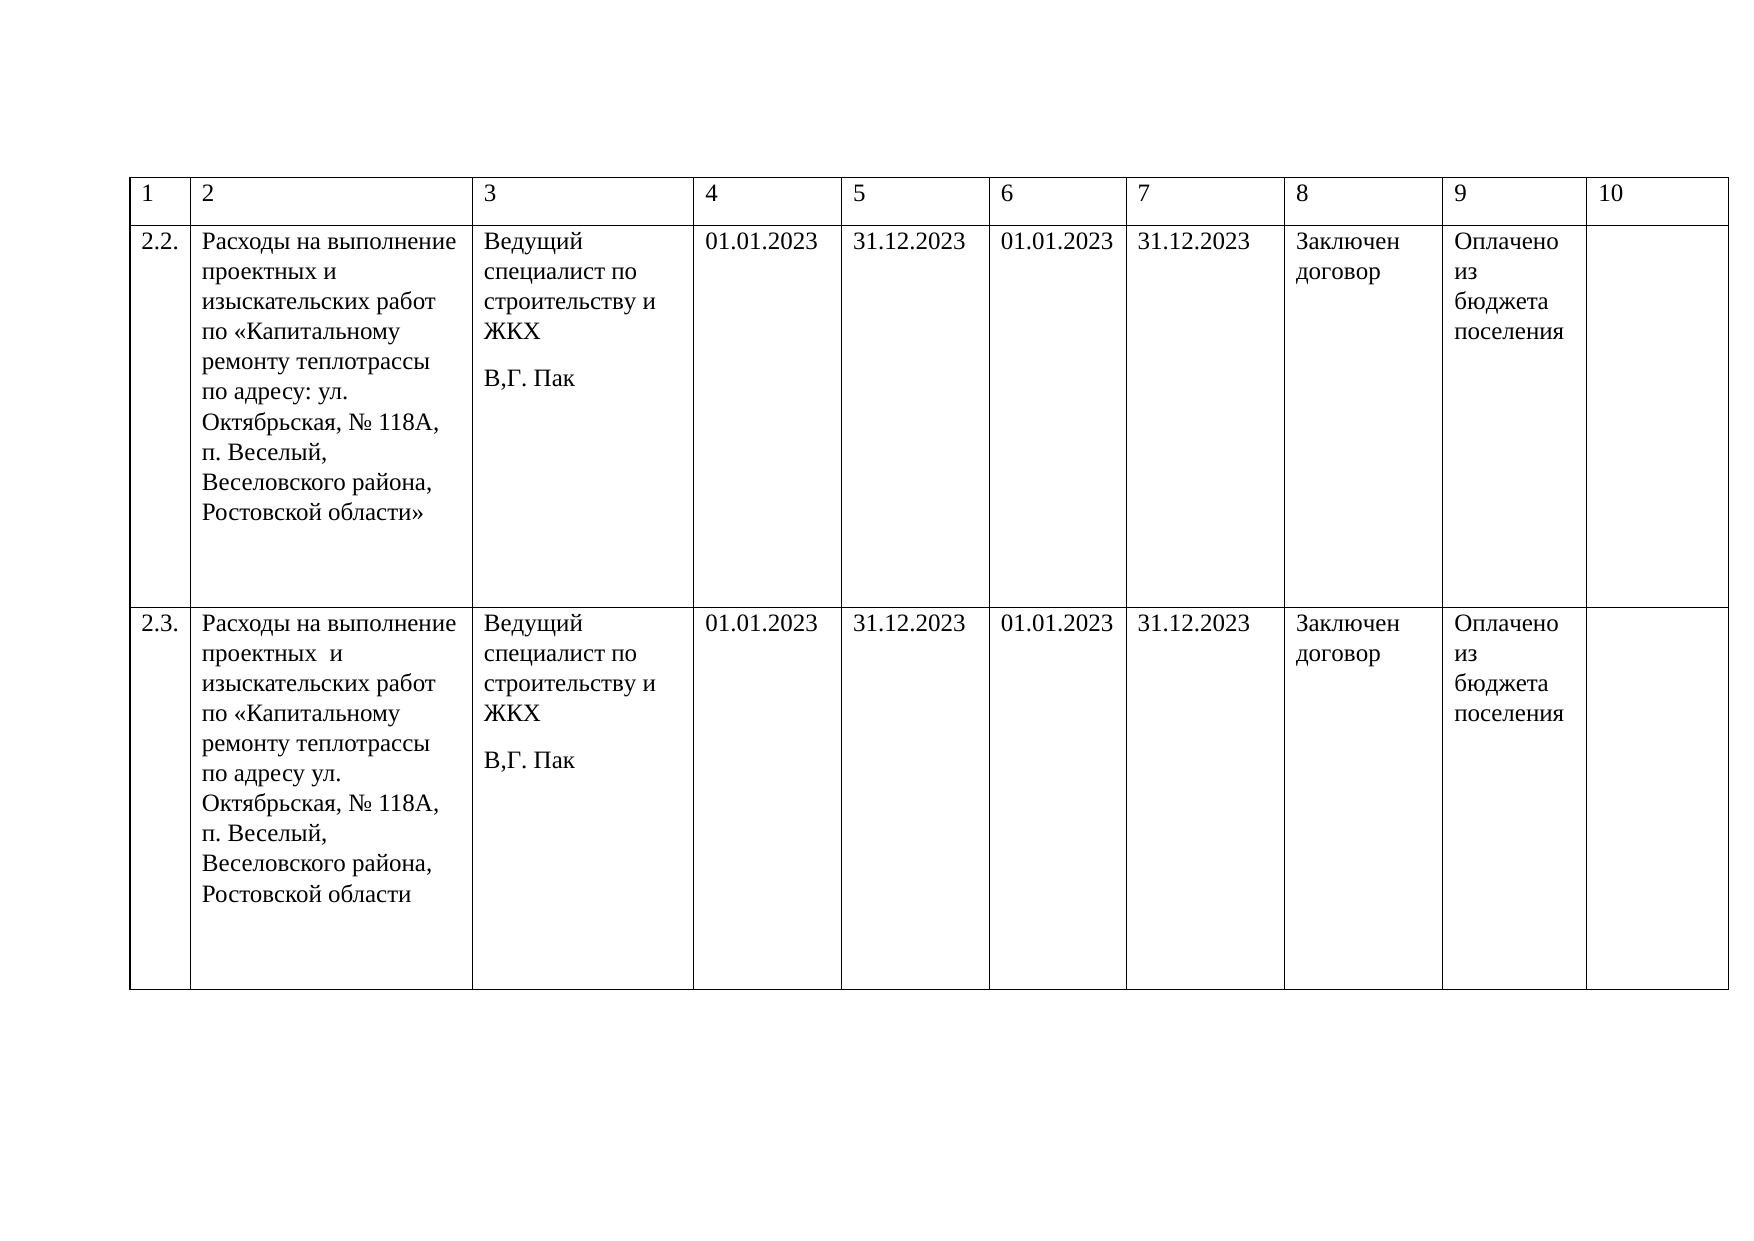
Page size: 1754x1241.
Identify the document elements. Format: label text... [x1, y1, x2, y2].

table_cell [473, 226, 693, 607]
table_cell 01.01.2023 [694, 608, 841, 988]
table_cell 01.01.2023 [990, 226, 1126, 607]
table_cell Оплачено из бюджета поселения [1443, 226, 1586, 607]
table_cell 01.01.2023 [694, 226, 841, 607]
table_header 2 [191, 178, 472, 225]
table_header 8 [1285, 178, 1442, 225]
table_cell 31.12.2023 [842, 226, 989, 607]
table_cell [1587, 226, 1728, 607]
table_cell Расходы на выполнение проектных и изыскательских работ по «Капитальному ремонту теплотрассы по адресу ул. Октябрьская, № 118А, п. Веселый, Веселовского района, Ростовской области [191, 608, 472, 988]
table_header 7 [1127, 178, 1284, 225]
table_cell Ведущий специалист по строительству и ЖКХ В,Г. Пак [473, 608, 693, 988]
table_cell Заключен договор [1285, 226, 1442, 607]
table_header 4 [694, 178, 841, 225]
table_cell Заключен договор [1285, 608, 1442, 988]
table_cell [1587, 608, 1728, 988]
table_header 10 [1587, 178, 1728, 225]
table_header 5 [842, 178, 989, 225]
table_cell 31.12.2023 [842, 608, 989, 988]
table_cell 2.3. [131, 608, 190, 988]
table_header 9 [1443, 178, 1586, 225]
table_header 6 [990, 178, 1126, 225]
table_cell Расходы на выполнение проектных и изыскательских работ по «Капитальному ремонту теплотрассы по адресу: ул. Октябрьская, № 118А, п. Веселый, Веселовского района, Ростовской области» [191, 226, 472, 607]
table_header 3 [473, 178, 693, 225]
table_cell Оплачено из бюджета поселения [1443, 608, 1586, 988]
table_header 1 [131, 178, 190, 225]
table_cell 31.12.2023 [1127, 226, 1284, 607]
table_cell 31.12.2023 [1127, 608, 1284, 988]
table_cell 2.2. [131, 226, 190, 607]
table_cell 01.01.2023 [990, 608, 1126, 988]
